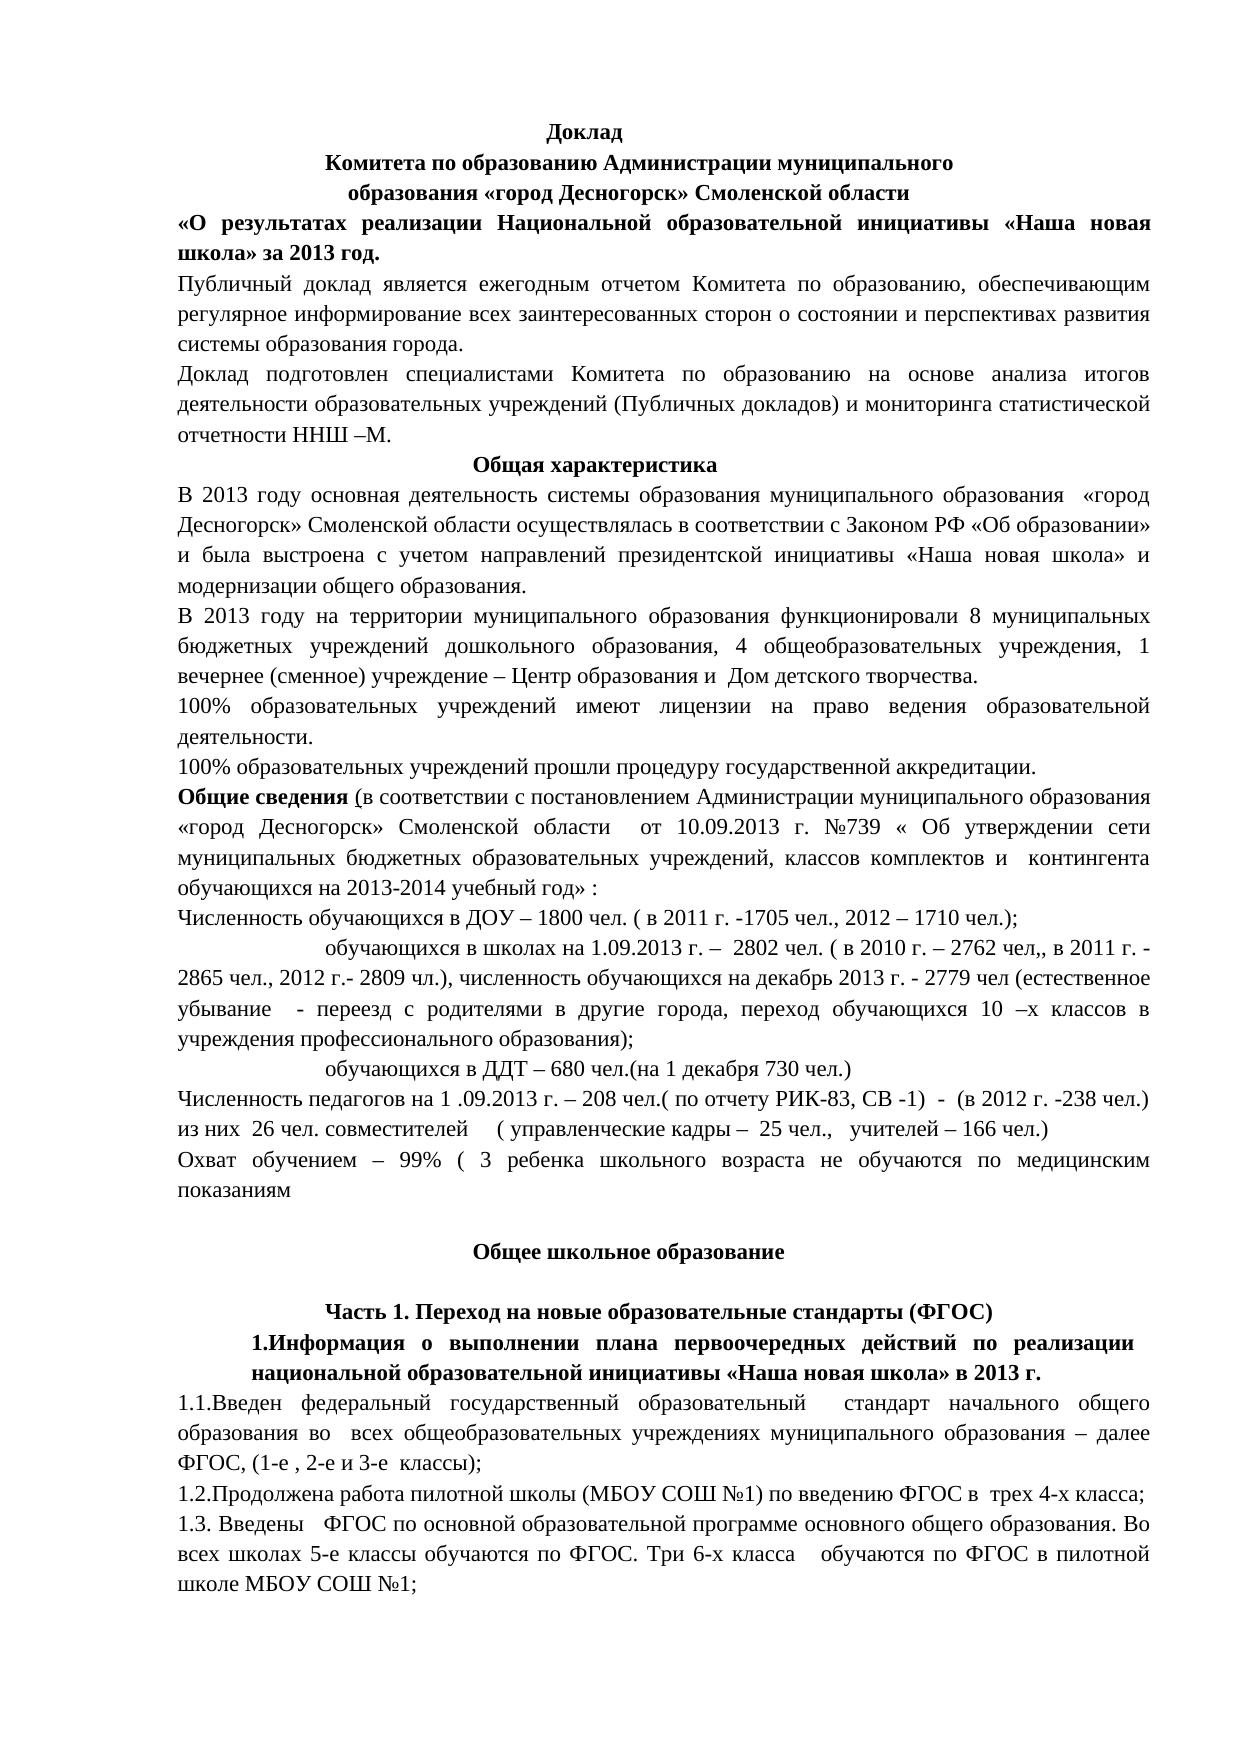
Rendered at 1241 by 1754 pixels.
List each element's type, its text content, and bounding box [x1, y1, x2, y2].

text В 2013 году на территории муниципального образования функционировали 8 муниципальных бюджетных учреждений дошкольного образования, 4 общеобразовательных учреждения, 1 вечернее (сменное) учреждение – Центр образования и Дом детского творчества. [177, 602, 1152, 689]
text образования «город Десногорск» Смоленской области [177, 179, 1152, 205]
text обучающихся в ДДТ – 680 чел.(на 1 декабря 730 чел.) [177, 1055, 1152, 1081]
text Общие сведения (в соответствии с постановлением Администрации муниципального образования «город Десногорск» Смоленской области от 10.09.2013 г. №739 « Об утверждении сети муниципальных бюджетных образовательных учреждений, классов комплектов и контингента обучающихся на 2013-2014 учебный год» : [177, 783, 1152, 900]
text 1.3. Введены ФГОС по основной образовательной программе основного общего образования. Во всех школах 5-е классы обучаются по ФГОС. Три 6-х класса обучаются по ФГОС в пилотной школе МБОУ СОШ №1; [177, 1510, 1152, 1597]
text Общее школьное образование [177, 1238, 1152, 1264]
text В 2013 году основная деятельность системы образования муниципального образования «город Десногорск» Смоленской области осуществлялась в соответствии с Законом РФ «Об образовании» и была выстроена с учетом направлений президентской инициативы «Наша новая школа» и модернизации общего образования. [177, 481, 1152, 598]
text обучающихся в школах на 1.09.2013 г. – 2802 чел. ( в 2010 г. – 2762 чел,, в 2011 г. -2865 чел., 2012 г.- 2809 чл.), численность обучающихся на декабрь 2013 г. - 2779 чел (естественное убывание - переезд с родителями в другие города, переход обучающихся 10 –х классов в учреждения профессионального образования); [177, 934, 1152, 1051]
text 100% образовательных учреждений имеют лицензии на право ведения образовательной деятельности. [177, 692, 1152, 749]
text 1.1.Введен федеральный государственный образовательный стандарт начального общего образования во всех общеобразовательных учреждениях муниципального образования – далее ФГОС, (1-е , 2-е и 3-е классы); [177, 1389, 1152, 1476]
text 100% образовательных учреждений прошли процедуру государственной аккредитации. [177, 753, 1152, 779]
text Доклад [177, 118, 1152, 144]
text Публичный доклад является ежегодным отчетом Комитета по образованию, обеспечивающим регулярное информирование всех заинтересованных сторон о состоянии и перспективах развития системы образования города. [177, 269, 1152, 356]
text Часть 1. Переход на новые образовательные стандарты (ФГОС) [177, 1298, 1152, 1325]
text Численность педагогов на 1 .09.2013 г. – 208 чел.( по отчету РИК-83, СВ -1) - (в 2012 г. -238 чел.) из них 26 чел. совместителей ( управленческие кадры – 25 чел., учителей – 166 чел.) [177, 1085, 1152, 1142]
text Доклад подготовлен специалистами Комитета по образованию на основе анализа итогов деятельности образовательных учреждений (Публичных докладов) и мониторинга статистической отчетности ННШ –М. [177, 360, 1152, 447]
text 1.2.Продолжена работа пилотной школы (МБОУ СОШ №1) по введению ФГОС в трех 4-х класса; [177, 1479, 1152, 1506]
text 1.Информация о выполнении плана первоочередных действий по реализации национальной образовательной инициативы «Наша новая школа» в 2013 г. [177, 1328, 1152, 1385]
text «О результатах реализации Национальной образовательной инициативы «Наша новая школа» за 2013 год. [177, 209, 1152, 266]
text Общая характеристика [177, 451, 1152, 477]
text Комитета по образованию Администрации муниципального [177, 149, 1152, 175]
text Охват обучением – 99% ( 3 ребенка школьного возраста не обучаются по медицинским показаниям [177, 1146, 1152, 1202]
text Численность обучающихся в ДОУ – 1800 чел. ( в 2011 г. -1705 чел., 2012 – 1710 чел.); [177, 904, 1152, 930]
